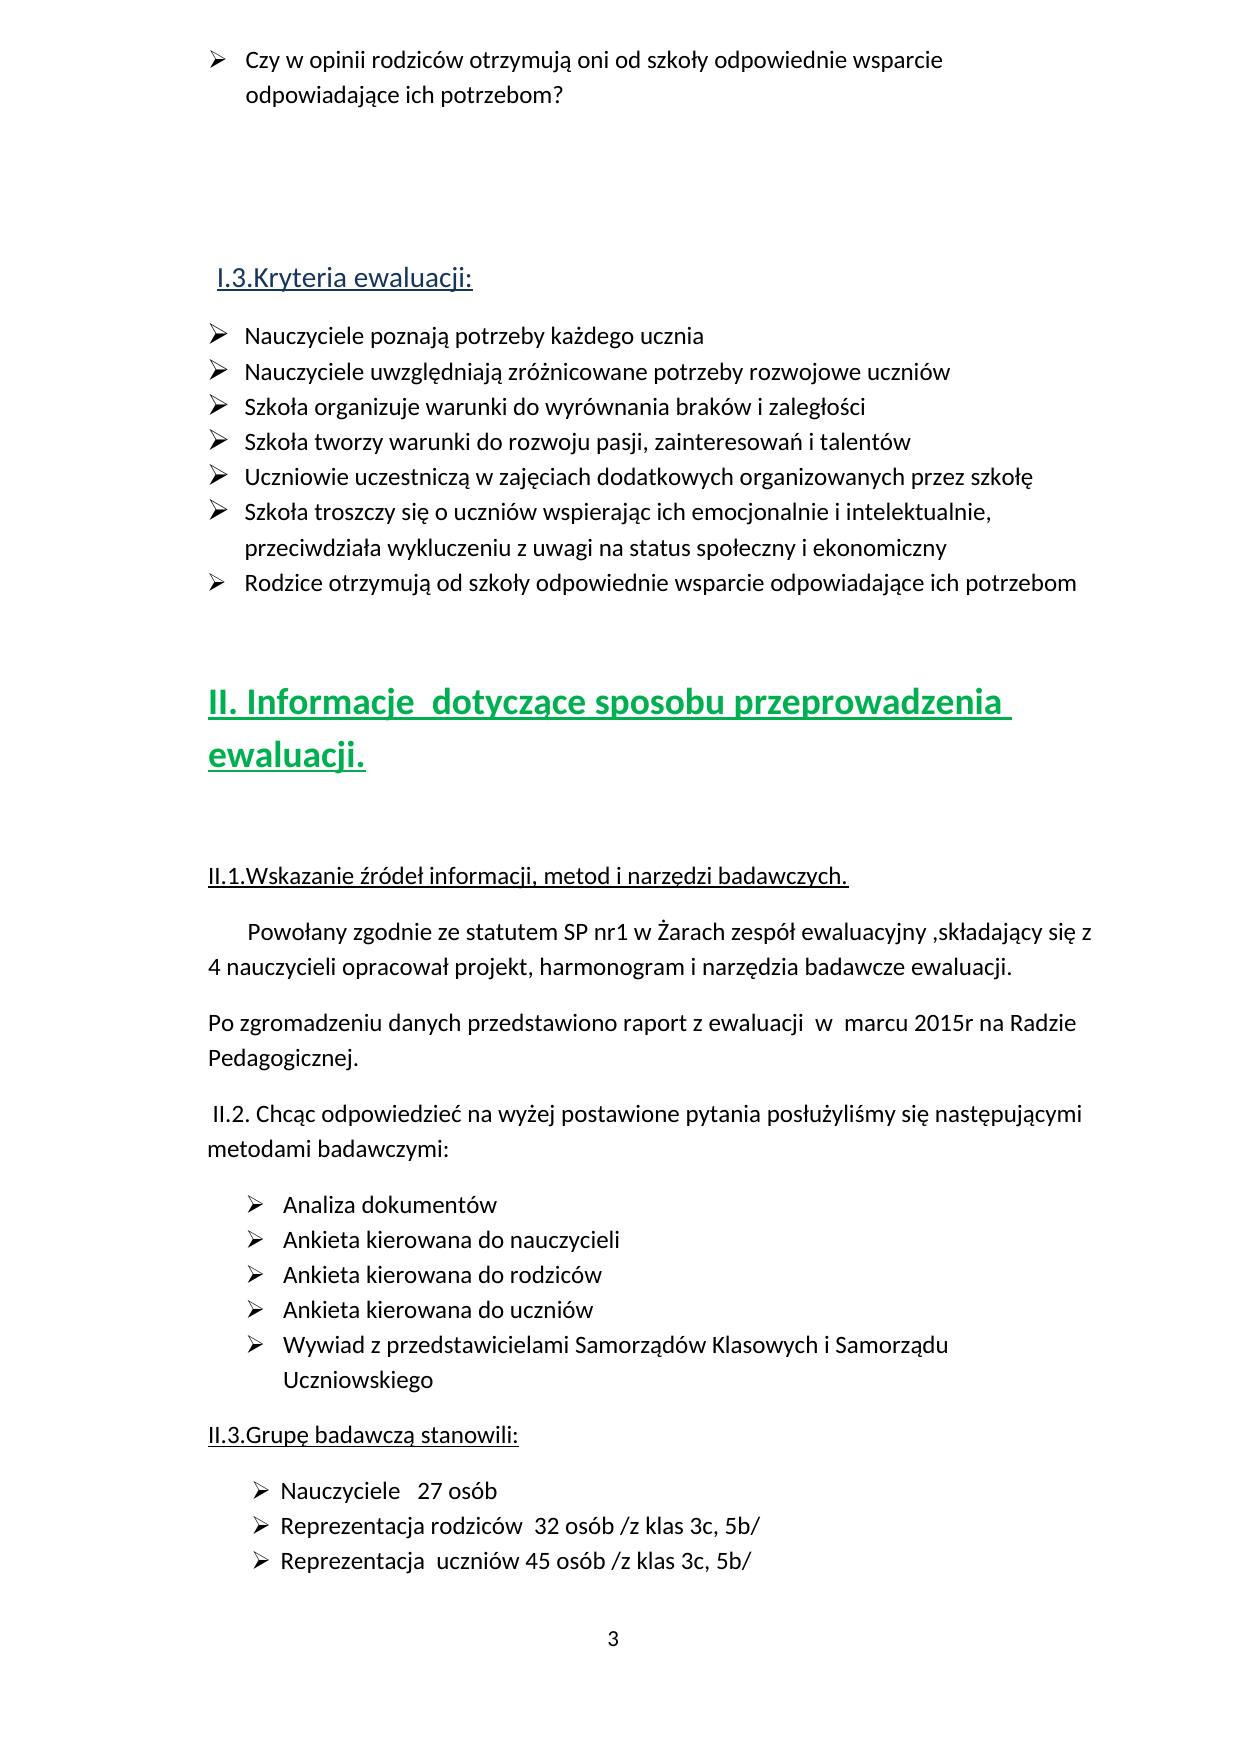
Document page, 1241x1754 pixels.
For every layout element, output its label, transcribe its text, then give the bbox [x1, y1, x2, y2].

text II.3.Grupę badawczą stanowili: [208, 1419, 1093, 1450]
list Nauczyciele 27 osób [251, 1475, 1093, 1506]
list Nauczyciele poznają potrzeby każdego ucznia [207, 321, 1093, 351]
list Ankieta kierowana do uczniów [245, 1294, 1093, 1324]
text II.1.Wskazanie źródeł informacji, metod i narzędzi badawczych. [208, 860, 1093, 891]
list Analiza dokumentów [245, 1189, 1093, 1219]
list Czy w opinii rodziców otrzymują oni od szkoły odpowiednie wsparcie odpowiadające ich potrzebom? [208, 44, 1093, 110]
list Reprezentacja rodziców 32 osób /z klas 3c, 5b/ [251, 1510, 1093, 1541]
text II.2. Chcąc odpowiedzieć na wyżej postawione pytania posłużyliśmy się następującymi metodami badawczymi: [207, 1098, 1093, 1163]
text II. Informacje dotyczące sposobu przeprowadzenia ewaluacji. [208, 678, 1093, 777]
text Powołany zgodnie ze statutem SP nr1 w Żarach zespół ewaluacyjny ,składający się z 4 nauczycieli opracował projekt, harmonogram i narzędzia badawcze ewaluacji. [208, 916, 1093, 982]
list Szkoła organizuje warunki do wyrównania braków i zaległości [207, 391, 1093, 422]
text Po zgromadzeniu danych przedstawiono raport z ewaluacji w marcu 2015r na Radzie Pedagogicznej. [208, 1007, 1093, 1073]
list Szkoła tworzy warunki do rozwoju pasji, zainteresowań i talentów [207, 426, 1093, 457]
list Wywiad z przedstawicielami Samorządów Klasowych i Samorządu Uczniowskiego [245, 1329, 1093, 1394]
text I.3.Kryteria ewaluacji: [170, 259, 1093, 294]
list Nauczyciele uwzględniają zróżnicowane potrzeby rozwojowe uczniów [207, 356, 1093, 386]
list Ankieta kierowana do nauczycieli [245, 1224, 1093, 1254]
list Ankieta kierowana do rodziców [245, 1259, 1093, 1289]
list Rodzice otrzymują od szkoły odpowiednie wsparcie odpowiadające ich potrzebom [207, 567, 1093, 597]
list Uczniowie uczestniczą w zajęciach dodatkowych organizowanych przez szkołę [207, 461, 1093, 492]
list Reprezentacja uczniów 45 osób /z klas 3c, 5b/ [251, 1545, 1093, 1576]
list Szkoła troszczy się o uczniów wspierając ich emocjonalnie i intelektualnie, przeciwdziała wykluczeniu z uwagi na status społeczny i ekonomiczny [207, 497, 1093, 562]
